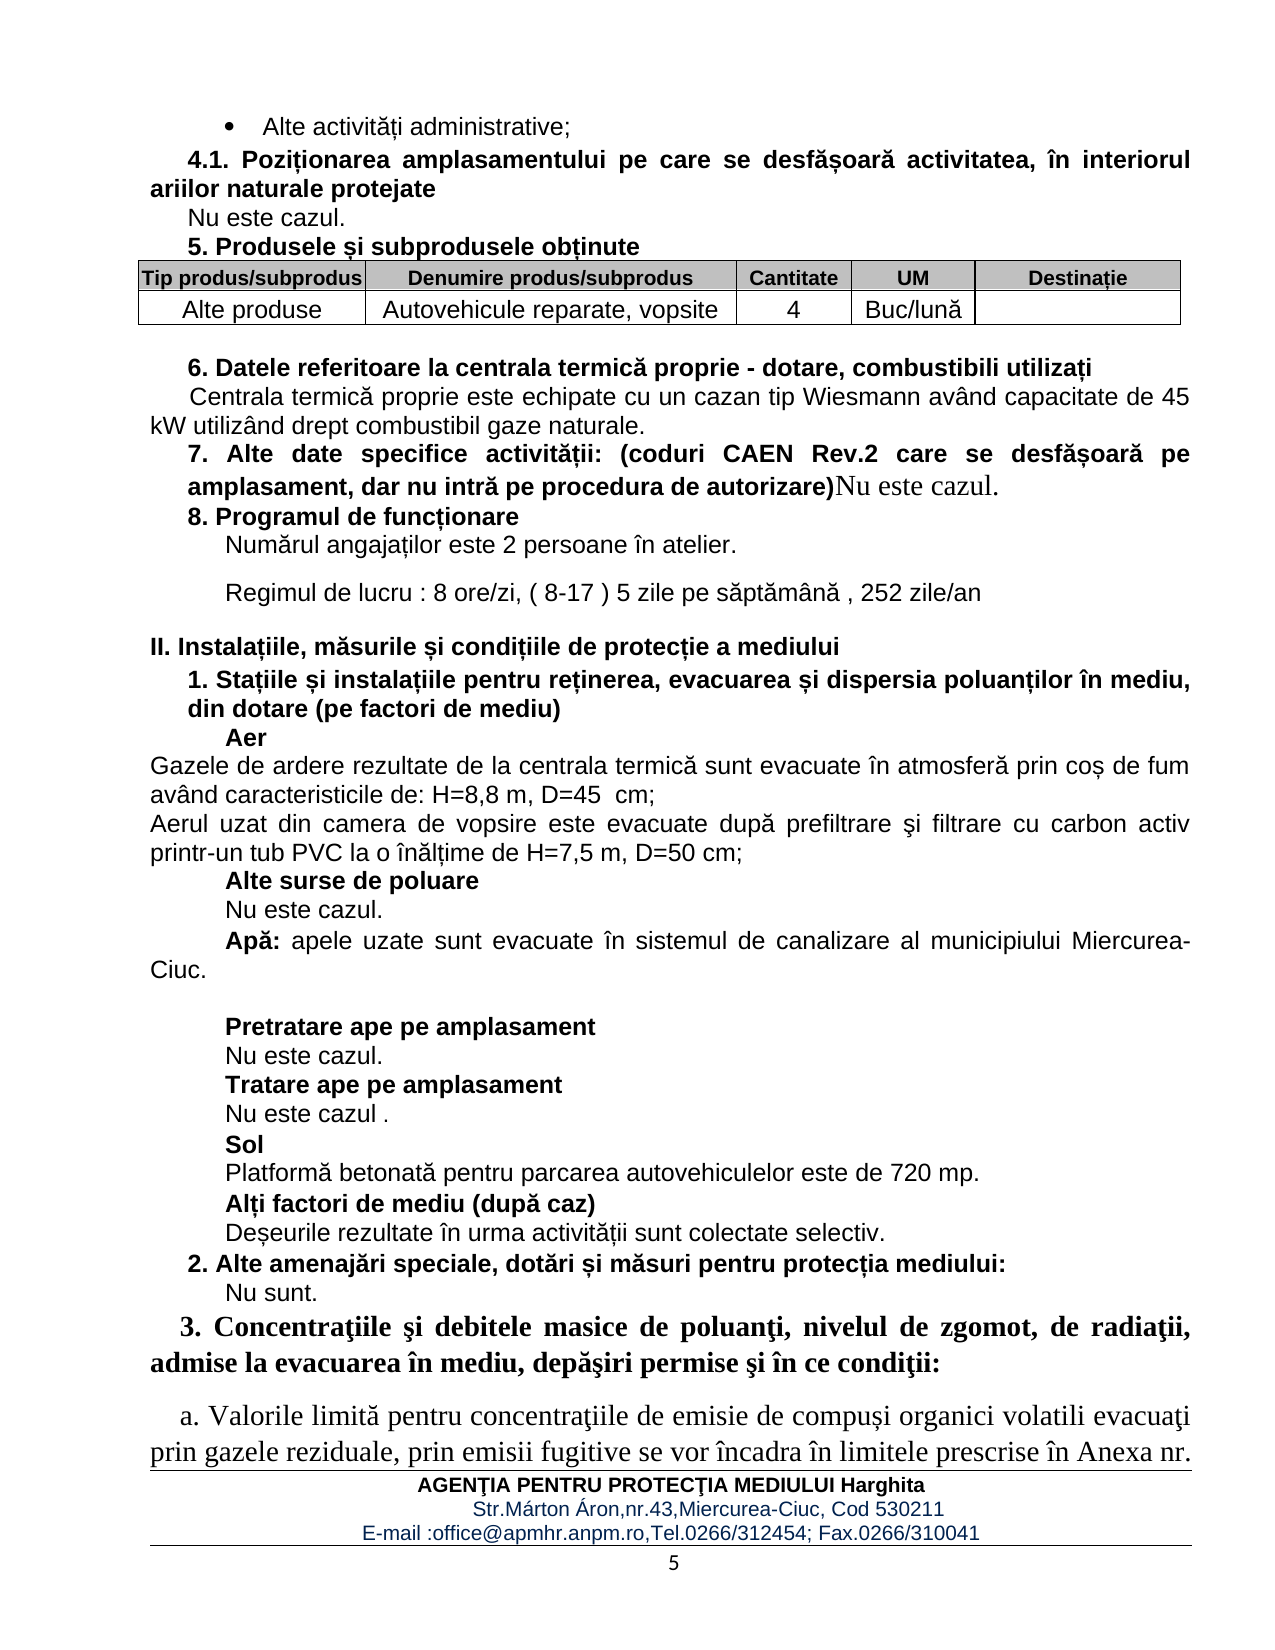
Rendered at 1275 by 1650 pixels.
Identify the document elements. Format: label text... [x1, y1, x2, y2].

text Regimul de lucru : 8 ore/zi, ( 8-17 ) 5 zile pe săptămână , 252 zile/an [150, 578, 1192, 607]
text Nu este cazul . [150, 1098, 1192, 1127]
text Alți factori de mediu (după caz) [150, 1189, 1192, 1218]
text Nu este cazul. [150, 203, 1192, 232]
text 4.1. Poziționarea amplasamentului pe care se desfășoară activitatea, în interiorul ariilor naturale protejate [150, 145, 1192, 203]
table_cell [976, 291, 1180, 323]
subtitle 7. Alte date specifice activității: (coduri CAEN Rev.2 care se desfășoară pe amplasament, dar nu intră pe procedura de autorizare)Nu este cazul. [187, 439, 1192, 502]
text Gazele de ardere rezultate de la centrala termică sunt evacuate în atmosferă prin coș de fum având caracteristicile de: H=8,8 m, D=45 cm; [150, 751, 1192, 809]
text Centrala termică proprie este echipate cu un cazan tip Wiesmann având capacitate de 45 kW utilizând drept combustibil gaze naturale. [150, 382, 1192, 439]
subtitle 5. Produsele și subprodusele obținute [187, 232, 1192, 260]
text Apă: apele uzate sunt evacuate în sistemul de canalizare al municipiului Miercurea-Ciuc. [150, 926, 1192, 983]
table_header Denumire produs/subprodus [366, 261, 736, 289]
table_header Cantitate [737, 261, 851, 289]
subtitle 2. Alte amenajări speciale, dotări și măsuri pentru protecția mediului: [187, 1249, 1192, 1278]
table_cell Buc/lună [852, 291, 974, 323]
table_header Tip produs/subprodus [139, 261, 365, 289]
table_cell 4 [737, 291, 851, 323]
table_header UM [852, 261, 974, 289]
text Nu sunt. [150, 1278, 1192, 1307]
text Nu este cazul. [225, 895, 1192, 924]
text Pretratare ape pe amplasament [150, 1012, 1192, 1041]
text Nu este cazul. [150, 1041, 1192, 1070]
subtitle 8. Programul de funcționare [187, 502, 1192, 531]
list Alte activități administrative; [225, 112, 1192, 141]
text Aerul uzat din camera de vopsire este evacuate după prefiltrare şi filtrare cu carbon activ printr-un tub PVC la o înălțime de H=7,5 m, D=50 cm; [150, 809, 1192, 866]
text Tratare ape pe amplasament [150, 1070, 1192, 1098]
table_cell Autovehicule reparate, vopsite [366, 291, 736, 323]
table_cell Alte produse [139, 291, 365, 323]
subtitle 1. Stațiile și instalațiile pentru reținerea, evacuarea și dispersia poluanților în mediu, din dotare (pe factori de mediu) [187, 665, 1192, 722]
text Deșeurile rezultate în urma activității sunt colectate selectiv. [225, 1218, 1192, 1247]
text Sol [150, 1129, 1192, 1158]
text Numărul angajaților este 2 persoane în atelier. [150, 531, 1192, 559]
text Platformă betonată pentru parcarea autovehiculelor este de 720 mp. [150, 1158, 1192, 1187]
text 3. Concentraţiile şi debitele masice de poluanţi, nivelul de zgomot, de radiaţii, admise la evacuarea în mediu, depăşiri permise şi în ce condiţii: [150, 1309, 1192, 1379]
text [150, 1398, 1192, 1468]
subtitle 6. Datele referitoare la centrala termică proprie - dotare, combustibili utilizați [187, 353, 1192, 382]
table_header Destinație [976, 261, 1180, 289]
subtitle II. Instalațiile, măsurile și condițiile de protecție a mediului [150, 632, 1192, 661]
text Alte surse de poluare [150, 866, 1192, 895]
text Aer [150, 722, 1192, 751]
